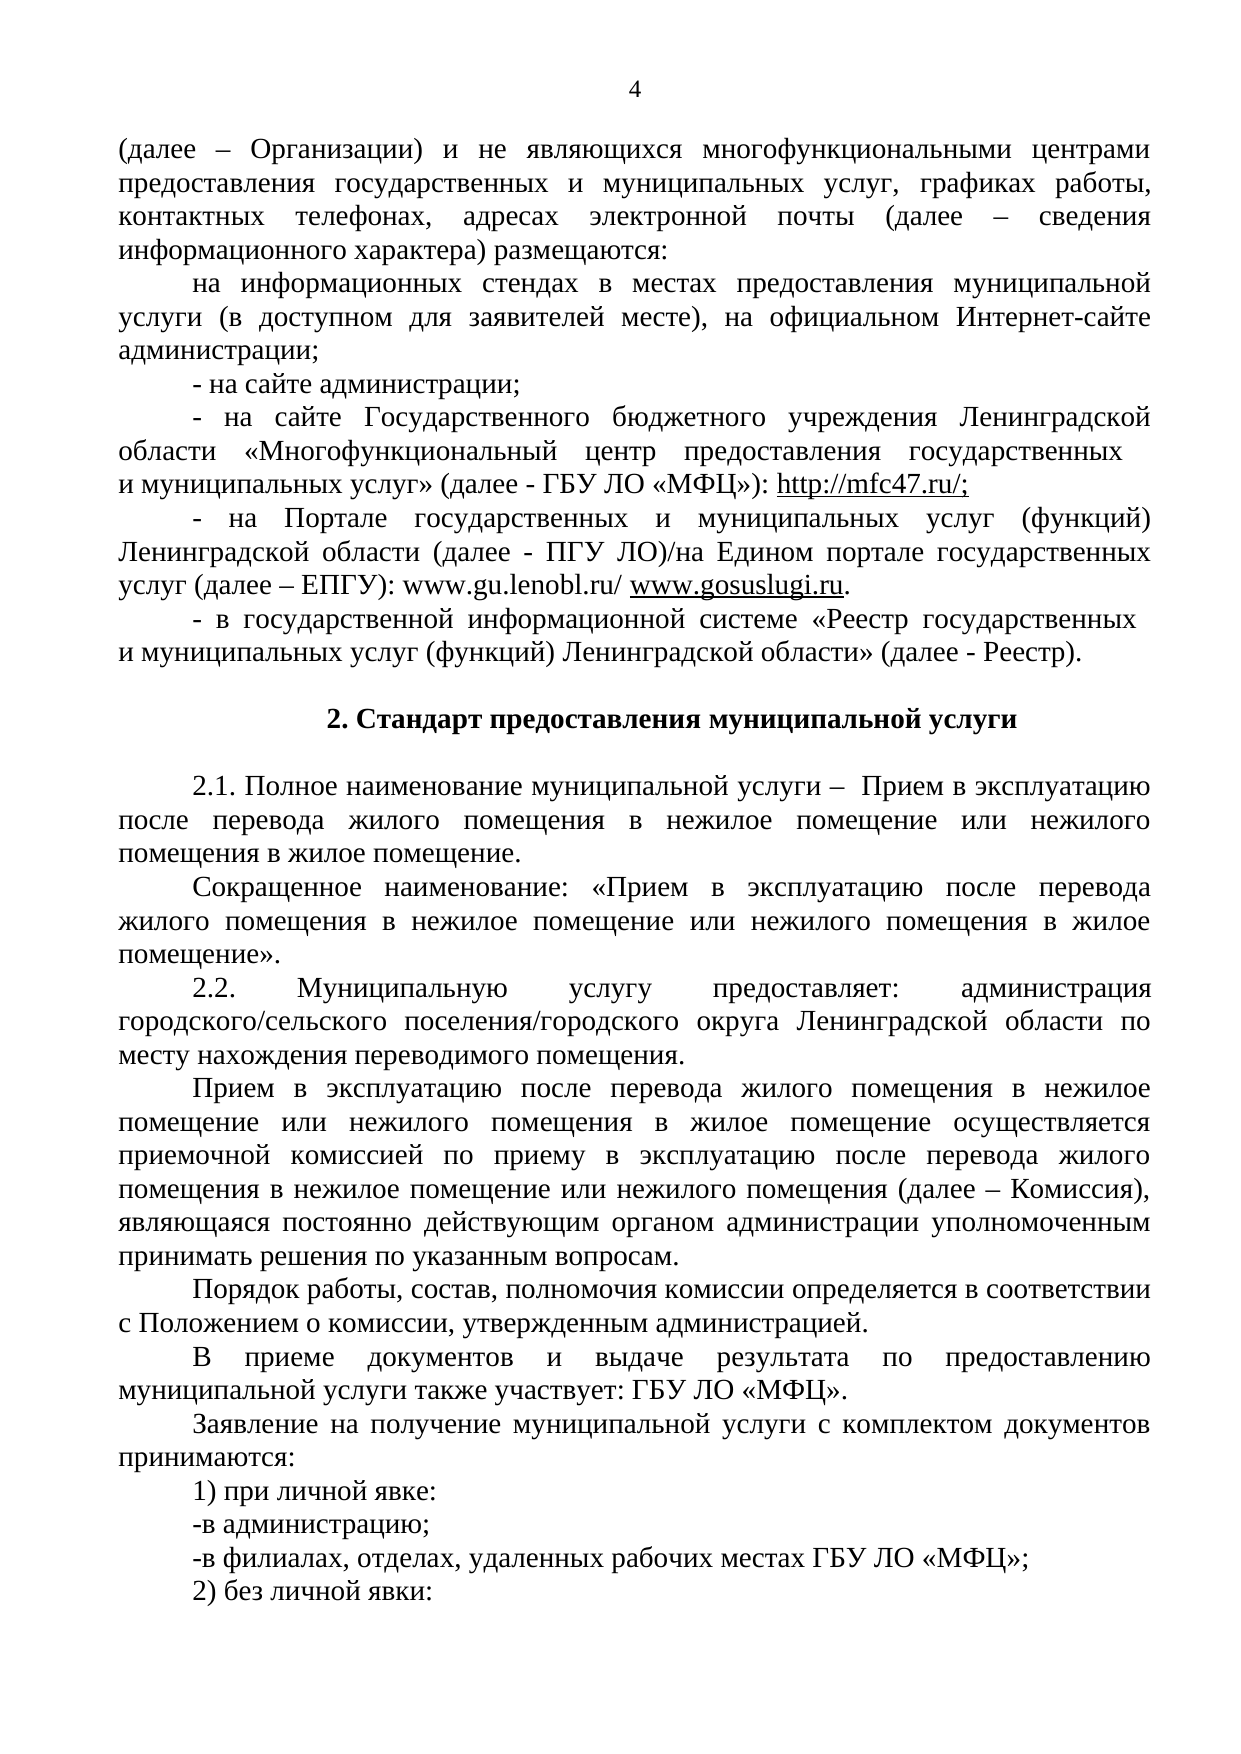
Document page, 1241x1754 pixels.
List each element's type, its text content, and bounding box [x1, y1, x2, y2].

text Заявление на получение муниципальной услуги с комплектом документов принимаются: [118, 1406, 1152, 1473]
text 2. Стандарт предоставления муниципальной услуги [118, 701, 1152, 735]
text 1) при личной явке: [118, 1473, 1152, 1506]
list - на сайте администрации; [118, 366, 1152, 399]
list - в государственной информационной системе «Реестр государственных и муниципальных услуг (функций) Ленинградской области» (далее - Реестр). [118, 601, 1152, 668]
text Сокращенное наименование: «Прием в эксплуатацию после перевода жилого помещения в нежилое помещение или нежилого помещения в жилое помещение». [118, 869, 1152, 970]
text Порядок работы, состав, полномочия комиссии определяется в соответствии с Положением о комиссии, утвержденным администрацией. [118, 1272, 1152, 1339]
text В приеме документов и выдаче результата по предоставлению муниципальной услуги также участвует: ГБУ ЛО «МФЦ». [118, 1339, 1152, 1406]
text 2.2. Муниципальную услугу предоставляет: администрация городского/сельского поселения/городского округа Ленинградской области по месту нахождения переводимого помещения. [118, 970, 1152, 1070]
text 2) без личной явки: [118, 1573, 1152, 1607]
text 2.1. Полное наименование муниципальной услуги – Прием в эксплуатацию после перевода жилого помещения в нежилое помещение или нежилого помещения в жилое помещение. [118, 768, 1152, 869]
text Прием в эксплуатацию после перевода жилого помещения в нежилое помещение или нежилого помещения в жилое помещение осуществляется приемочной комиссией по приему в эксплуатацию после перевода жилого помещения в нежилое помещение или нежилого помещения (далее – Комиссия), являющаяся постоянно действующим органом администрации уполномоченным принимать решения по указанным вопросам. [118, 1070, 1152, 1272]
list - на сайте Государственного бюджетного учреждения Ленинградской области «Многофункциональный центр предоставления государственных и муниципальных услуг» (далее - ГБУ ЛО «МФЦ»): http://mfc47.ru/; [118, 399, 1152, 500]
list на информационных стендах в местах предоставления муниципальной услуги (в доступном для заявителей месте), на официальном Интернет-сайте администрации; [118, 265, 1152, 366]
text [118, 131, 1152, 265]
text -в администрацию; [118, 1506, 1152, 1540]
text -в филиалах, отделах, удаленных рабочих местах ГБУ ЛО «МФЦ»; [118, 1540, 1152, 1573]
list - на Портале государственных и муниципальных услуг (функций) Ленинградской области (далее - ПГУ ЛО)/на Едином портале государственных услуг (далее – ЕПГУ): www.gu.lenobl.ru/ www.gosuslugi.ru. [118, 500, 1152, 601]
